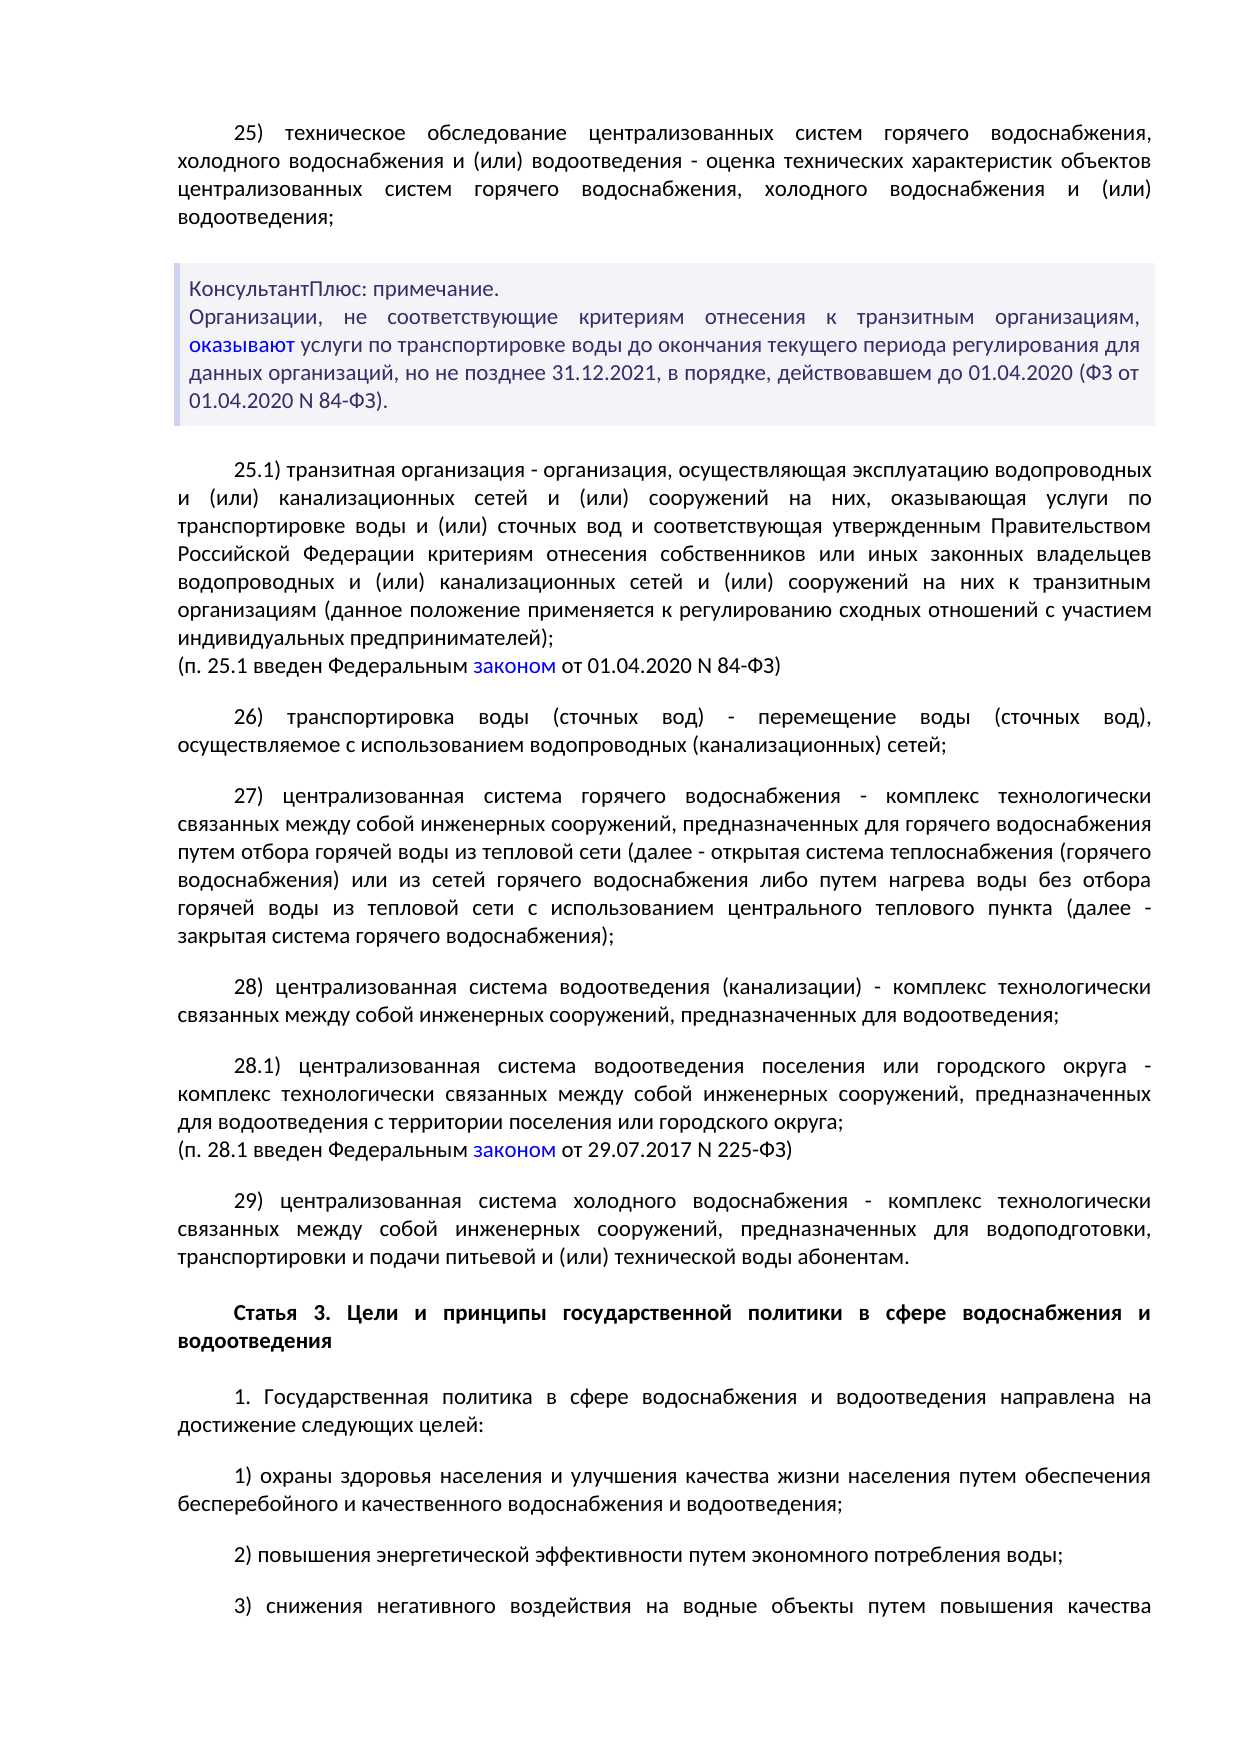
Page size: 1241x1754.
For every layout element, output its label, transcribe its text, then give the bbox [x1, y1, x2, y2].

table_header КонсультантПлюс: примечание. Организации, не соответствующие критериям отнесения к транзитным организациям, оказывают услуги по транспортировке воды до окончания текущего периода регулирования для данных организаций, но не позднее 31.12.2021, в порядке, действовавшем до 01.04.2020 (ФЗ от 01.04.2020 N 84-ФЗ). [180, 263, 1149, 426]
text 25) техническое обследование централизованных систем горячего водоснабжения, холодного водоснабжения и (или) водоотведения - оценка технических характеристик объектов централизованных систем горячего водоснабжения, холодного водоснабжения и (или) водоотведения; [177, 118, 1152, 230]
text (п. 28.1 введен Федеральным законом от 29.07.2017 N 225-ФЗ) [177, 1135, 1152, 1163]
text 1) охраны здоровья населения и улучшения качества жизни населения путем обеспечения бесперебойного и качественного водоснабжения и водоотведения; [177, 1461, 1152, 1517]
text (п. 25.1 введен Федеральным законом от 01.04.2020 N 84-ФЗ) [177, 651, 1152, 679]
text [177, 1591, 1152, 1619]
text 27) централизованная система горячего водоснабжения - комплекс технологически связанных между собой инженерных сооружений, предназначенных для горячего водоснабжения путем отбора горячей воды из тепловой сети (далее - открытая система теплоснабжения (горячего водоснабжения) или из сетей горячего водоснабжения либо путем нагрева воды без отбора горячей воды из тепловой сети с использованием центрального теплового пункта (далее - закрытая система горячего водоснабжения); [177, 781, 1152, 949]
text 2) повышения энергетической эффективности путем экономного потребления воды; [177, 1540, 1152, 1568]
text 1. Государственная политика в сфере водоснабжения и водоотведения направлена на достижение следующих целей: [177, 1382, 1152, 1438]
text 28.1) централизованная система водоотведения поселения или городского округа - комплекс технологически связанных между собой инженерных сооружений, предназначенных для водоотведения с территории поселения или городского округа; [177, 1051, 1152, 1135]
text 28) централизованная система водоотведения (канализации) - комплекс технологически связанных между собой инженерных сооружений, предназначенных для водоотведения; [177, 972, 1152, 1028]
text 29) централизованная система холодного водоснабжения - комплекс технологически связанных между собой инженерных сооружений, предназначенных для водоподготовки, транспортировки и подачи питьевой и (или) технической воды абонентам. [177, 1186, 1152, 1270]
text 25.1) транзитная организация - организация, осуществляющая эксплуатацию водопроводных и (или) канализационных сетей и (или) сооружений на них, оказывающая услуги по транспортировке воды и (или) сточных вод и соответствующая утвержденным Правительством Российской Федерации критериям отнесения собственников или иных законных владельцев водопроводных и (или) канализационных сетей и (или) сооружений на них к транзитным организациям (данное положение применяется к регулированию сходных отношений с участием индивидуальных предпринимателей); [177, 455, 1152, 651]
title Статья 3. Цели и принципы государственной политики в сфере водоснабжения и водоотведения [177, 1298, 1152, 1354]
text 26) транспортировка воды (сточных вод) - перемещение воды (сточных вод), осуществляемое с использованием водопроводных (канализационных) сетей; [177, 702, 1152, 758]
